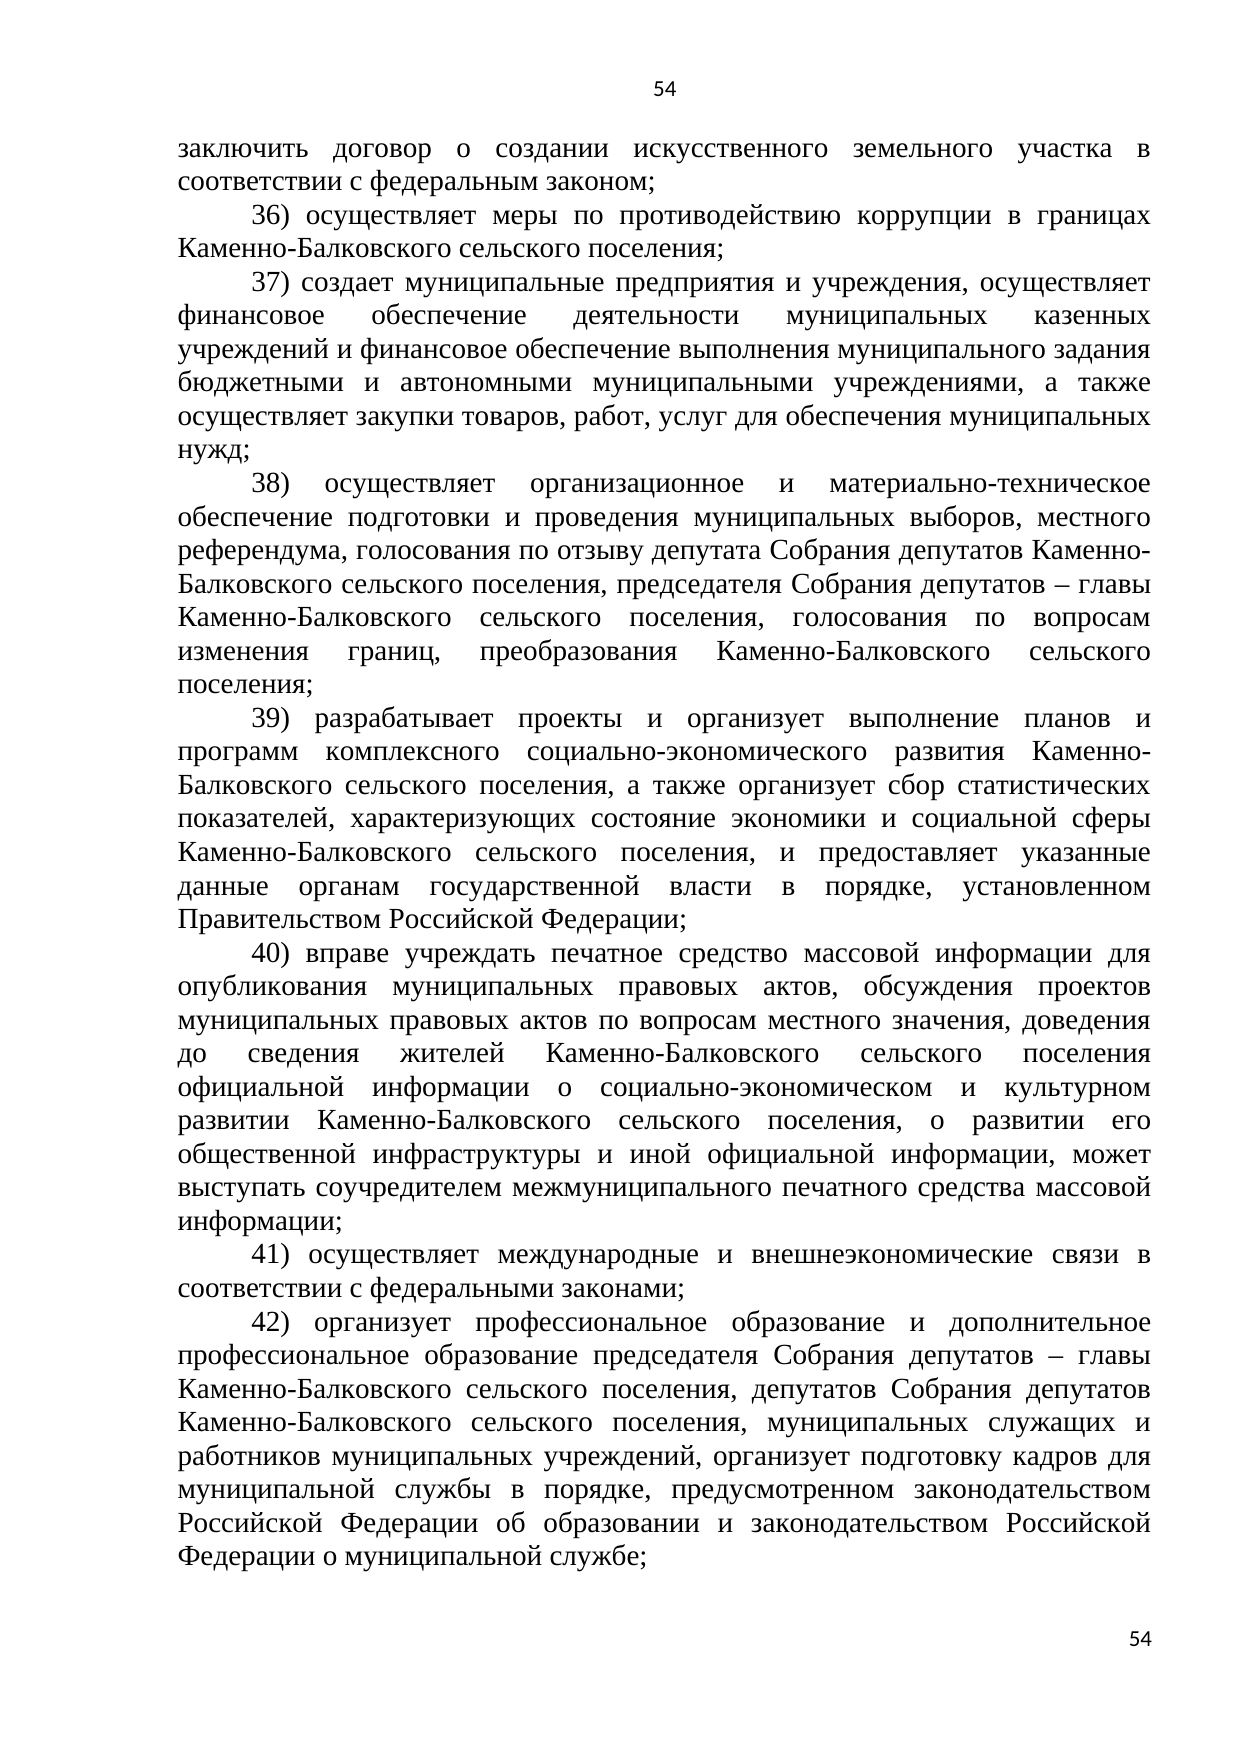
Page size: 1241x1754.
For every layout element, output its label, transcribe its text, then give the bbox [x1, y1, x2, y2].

text 36) осуществляет меры по противодействию коррупции в границах Каменно-Балковского сельского поселения; [177, 197, 1152, 264]
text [177, 130, 1152, 197]
text 41) осуществляет международные и внешнеэкономические связи в соответствии с федеральными законами; [177, 1237, 1152, 1304]
text 38) осуществляет организационное и материально-техническое обеспечение подготовки и проведения муниципальных выборов, местного референдума, голосования по отзыву депутата Собрания депутатов Каменно-Балковского сельского поселения, председателя Собрания депутатов – главы Каменно-Балковского сельского поселения, голосования по вопросам изменения границ, преобразования Каменно-Балковского сельского поселения; [177, 465, 1152, 700]
text 40) вправе учреждать печатное средство массовой информации для опубликования муниципальных правовых актов, обсуждения проектов муниципальных правовых актов по вопросам местного значения, доведения до сведения жителей Каменно-Балковского сельского поселения официальной информации о социально-экономическом и культурном развитии Каменно-Балковского сельского поселения, о развитии его общественной инфраструктуры и иной официальной информации, может выступать соучредителем межмуниципального печатного средства массовой информации; [177, 935, 1152, 1237]
text 37) создает муниципальные предприятия и учреждения, осуществляет финансовое обеспечение деятельности муниципальных казенных учреждений и финансовое обеспечение выполнения муниципального задания бюджетными и автономными муниципальными учреждениями, а также осуществляет закупки товаров, работ, услуг для обеспечения муниципальных нужд; [177, 264, 1152, 465]
text 42) организует профессиональное образование и дополнительное профессиональное образование председателя Собрания депутатов – главы Каменно-Балковского сельского поселения, депутатов Собрания депутатов Каменно-Балковского сельского поселения, муниципальных служащих и работников муниципальных учреждений, организует подготовку кадров для муниципальной службы в порядке, предусмотренном законодательством Российской Федерации об образовании и законодательством Российской Федерации о муниципальной службе; [177, 1304, 1152, 1572]
text 39) разрабатывает проекты и организует выполнение планов и программ комплексного социально-экономического развития Каменно-Балковского сельского поселения, а также организует сбор статистических показателей, характеризующих состояние экономики и социальной сферы Каменно-Балковского сельского поселения, и предоставляет указанные данные органам государственной власти в порядке, установленном Правительством Российской Федерации; [177, 700, 1152, 935]
